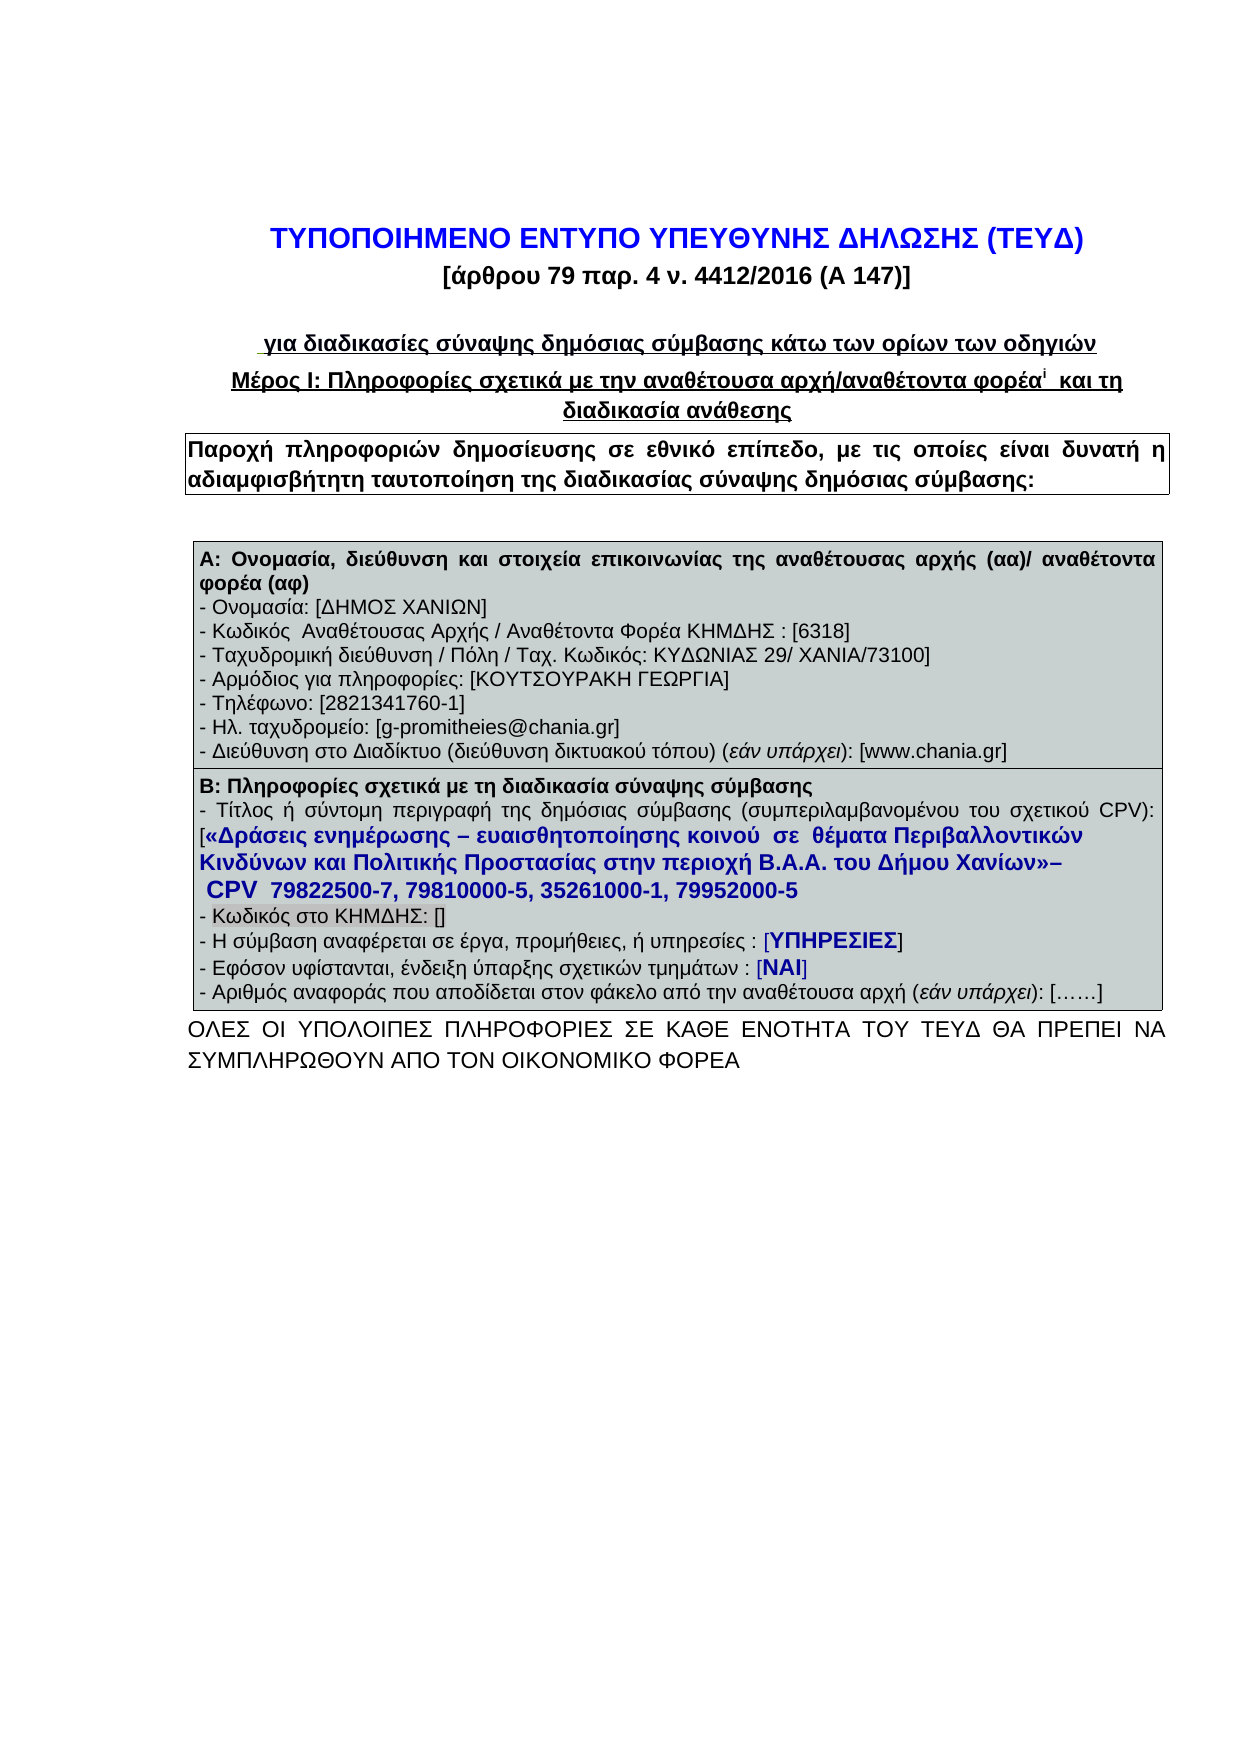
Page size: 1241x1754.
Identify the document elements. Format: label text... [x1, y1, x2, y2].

text Μέρος Ι: Πληροφορίες σχετικά με την αναθέτουσα αρχή/αναθέτοντα φορέα και τη διαδικασία ανάθεσης [187, 367, 1167, 423]
text [άρθρου 79 παρ. 4 ν. 4412/2016 (Α 147)] [187, 261, 1167, 290]
table_cell Β: Πληροφορίες σχετικά με τη διαδικασία σύναψης σύμβασης - Τίτλος ή σύντομη περιγραφή της δημόσιας σύμβασης (συμπεριλαμβανομένου του σχετικού CPV): [«Δράσεις ενημέρωσης – ευαισθητοποίησης κοινού σε θέματα Περιβαλλοντικών Κινδύνων και Πολιτικής Προστασίας στην περιοχή Β.Α.Α. του Δήμου Χανίων»– CPV 79822500-7, 79810000-5, 35261000-1, 79952000-5 - Κωδικός στο ΚΗΜΔΗΣ: [] - Η σύμβαση αναφέρεται σε έργα, προμήθειες, ή υπηρεσίες : [ΥΠΗΡΕΣΙΕΣ] - Εφόσον υφίστανται, ένδειξη ύπαρξης σχετικών τμημάτων : [ΝΑΙ] - Αριθμός αναφοράς που αποδίδεται στον φάκελο από την αναθέτουσα αρχή (εάν υπάρχει): [……] [194, 769, 1162, 1010]
text ΟΛΕΣ ΟΙ ΥΠΟΛΟΙΠΕΣ ΠΛΗΡΟΦΟΡΙΕΣ ΣΕ ΚΑΘΕ ΕΝΟΤΗΤΑ ΤΟΥ ΤΕΥΔ ΘΑ ΠΡΕΠΕΙ ΝΑ ΣΥΜΠΛΗΡΩΘΟΥΝ ΑΠΟ ΤΟΝ ΟΙΚΟΝΟΜΙΚΟ ΦΟΡΕΑ [187, 1016, 1167, 1073]
text Παροχή πληροφοριών δημοσίευσης σε εθνικό επίπεδο, με τις οποίες είναι δυνατή η αδιαμφισβήτητη ταυτοποίηση της διαδικασίας σύναψης δημόσιας σύμβασης: [186, 434, 1169, 494]
table_header Α: Ονομασία, διεύθυνση και στοιχεία επικοινωνίας της αναθέτουσας αρχής (αα)/ αναθέτοντα φορέα (αφ) - Ονομασία: [ΔΗΜΟΣ ΧΑΝΙΩΝ] - Κωδικός Αναθέτουσας Αρχής / Αναθέτοντα Φορέα ΚΗΜΔΗΣ : [6318] - Ταχυδρομική διεύθυνση / Πόλη / Ταχ. Κωδικός: ΚΥΔΩΝΙΑΣ 29/ ΧΑΝΙΑ/73100] - Αρμόδιος για πληροφορίες: [ΚΟΥΤΣΟΥΡΑΚΗ ΓΕΩΡΓΙΑ] - Τηλέφωνο: [2821341760-1] - Ηλ. ταχυδρομείο: [g-promitheies@chania.gr] - Διεύθυνση στο Διαδίκτυο (διεύθυνση δικτυακού τόπου) (εάν υπάρχει): [www.chania.gr] [194, 542, 1162, 768]
text ΤΥΠΟΠΟΙΗΜΕΝΟ ΕΝΤΥΠΟ ΥΠΕΥΘΥΝΗΣ ΔΗΛΩΣΗΣ (TEΥΔ) [187, 221, 1167, 255]
text για διαδικασίες σύναψης δημόσιας σύμβασης κάτω των ορίων των οδηγιών [187, 330, 1167, 356]
